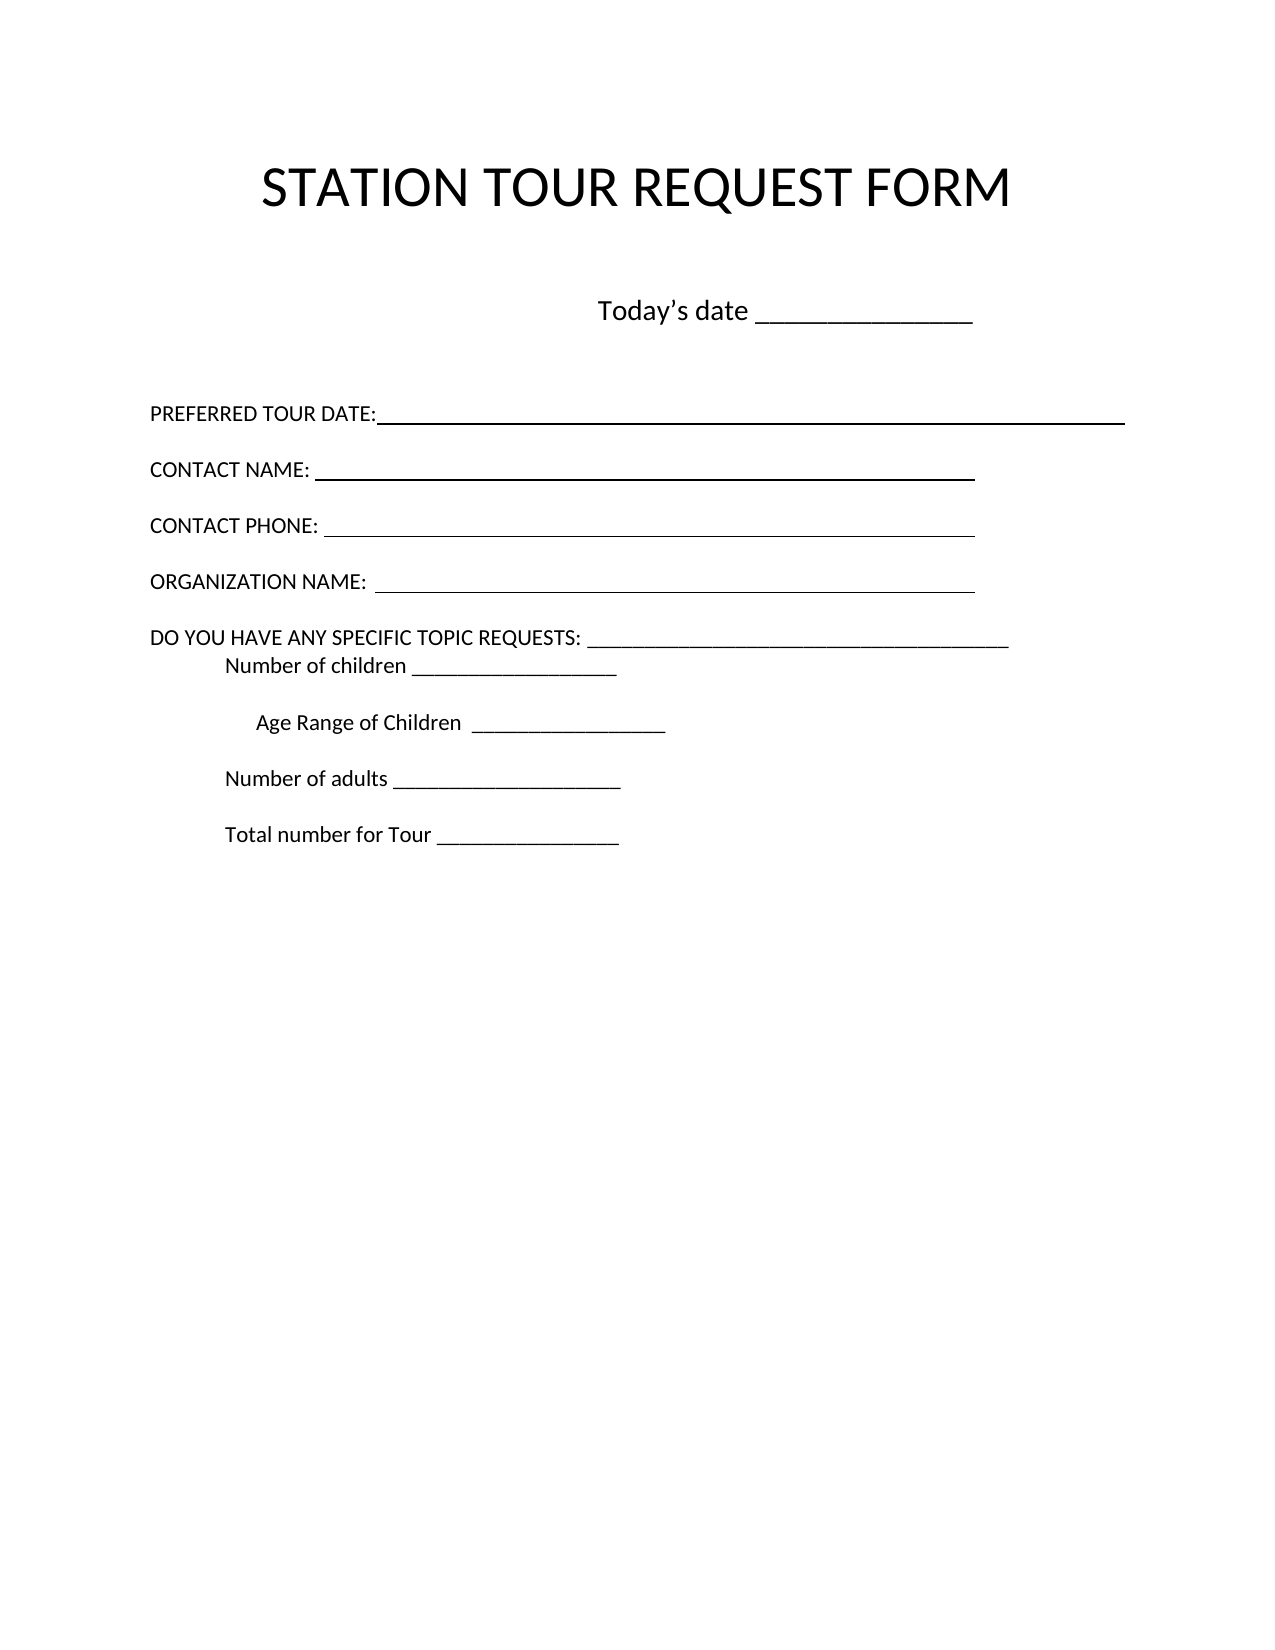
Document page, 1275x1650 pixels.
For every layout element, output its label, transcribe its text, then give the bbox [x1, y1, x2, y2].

text Total number for Tour ________________ [150, 820, 1125, 848]
text DO YOU HAVE ANY SPECIFIC TOPIC REQUESTS: _____________________________________ [150, 623, 1125, 652]
text CONTACT NAME: [150, 455, 1125, 483]
text PREFERRED TOUR DATE: [150, 399, 1125, 427]
text STATION TOUR REQUEST FORM [150, 150, 1125, 221]
text Today’s date _______________ [150, 292, 1125, 328]
text Age Range of Children _________________ [150, 708, 1125, 736]
text Number of children __________________ [150, 652, 1125, 679]
text ORGANIZATION NAME: [150, 567, 1125, 596]
text CONTACT PHONE: [150, 511, 1125, 539]
text Number of adults ____________________ [150, 764, 1125, 792]
